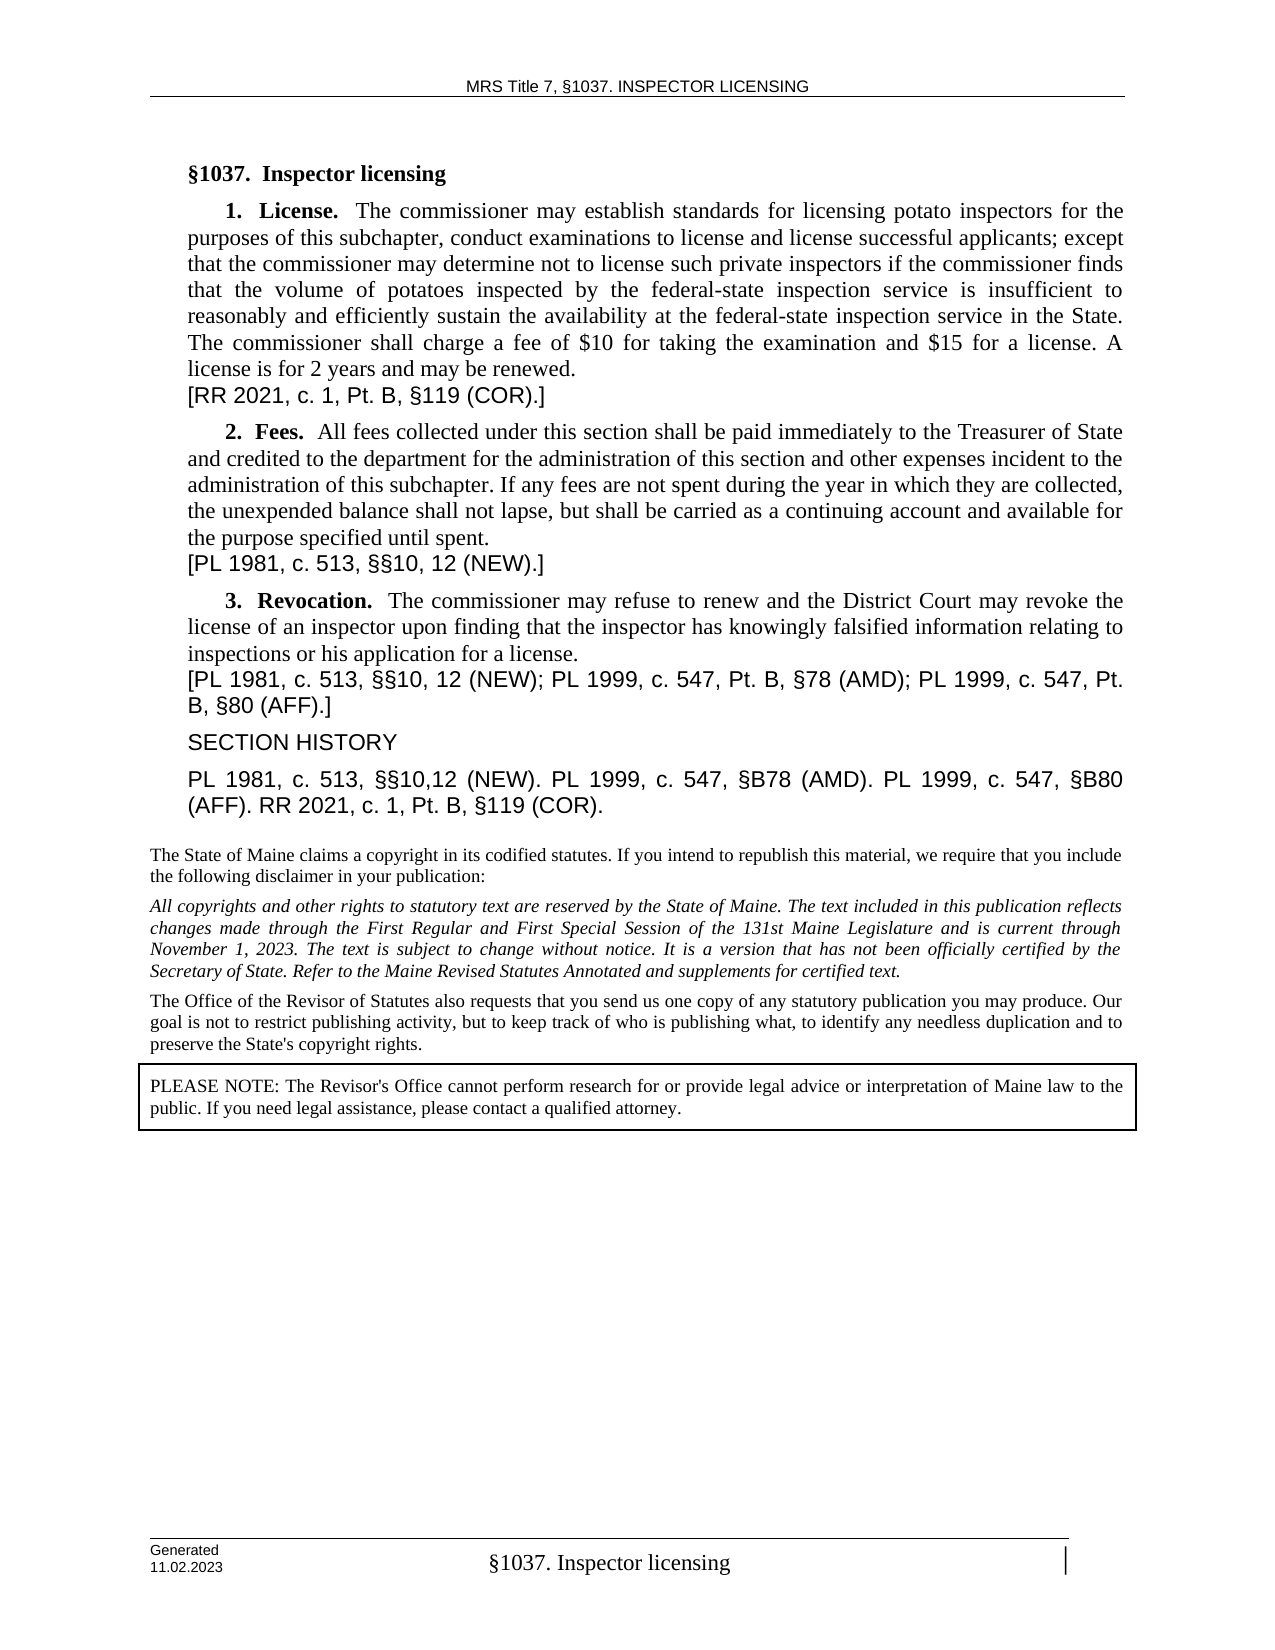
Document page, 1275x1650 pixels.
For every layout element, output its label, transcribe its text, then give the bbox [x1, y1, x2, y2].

text [PL 1981, c. 513, §§10, 12 (NEW); PL 1999, c. 547, Pt. B, §78 (AMD); PL 1999, c. 547, Pt. B, §80 (AFF).] [187, 666, 1125, 719]
text The Office of the Revisor of Statutes also requests that you send us one copy of any statutory publication you may produce. Our goal is not to restrict publishing activity, but to keep track of who is publishing what, to identify any needless duplication and to preserve the State's copyright rights. [150, 990, 1125, 1054]
text 2. Fees. All fees collected under this section shall be paid immediately to the Treasurer of State and credited to the department for the administration of this section and other expenses incident to the administration of this subchapter. If any fees are not spent during the year in which they are collected, the unexpended balance shall not lapse, but shall be carried as a continuing account and available for the purpose specified until spent. [187, 418, 1125, 550]
text §1037. Inspector licensing [187, 160, 1125, 187]
text SECTION HISTORY [187, 729, 1125, 756]
text [RR 2021, c. 1, Pt. B, §119 (COR).] [187, 382, 1125, 408]
text PLEASE NOTE: The Revisor's Office cannot perform research for or provide legal advice or interpretation of Maine law to the public. If you need legal assistance, please contact a qualified attorney. [140, 1065, 1135, 1129]
text 1. License. The commissioner may establish standards for licensing potato inspectors for the purposes of this subchapter, conduct examinations to license and license successful applicants; except that the commissioner may determine not to license such private inspectors if the commissioner finds that the volume of potatoes inspected by the federal-state inspection service is insufficient to reasonably and efficiently sustain the availability at the federal-state inspection service in the State. The commissioner shall charge a fee of $10 for taking the examination and $15 for a license. A license is for 2 years and may be renewed. [187, 197, 1125, 382]
text [PL 1981, c. 513, §§10, 12 (NEW).] [187, 550, 1125, 577]
text The State of Maine claims a copyright in its codified statutes. If you intend to republish this material, we require that you include the following disclaimer in your publication: [150, 844, 1125, 887]
text All copyrights and other rights to statutory text are reserved by the State of Maine. The text included in this publication reflects changes made through the First Regular and First Special Session of the 131st Maine Legislature and is current through November 1, 2023 . The text is subject to change without notice. It is a version that has not been officially certified by the Secretary of State. Refer to the Maine Revised Statutes Annotated and supplements for certified text. [150, 895, 1125, 981]
text PL 1981, c. 513, §§10,12 (NEW). PL 1999, c. 547, §B78 (AMD). PL 1999, c. 547, §B80 (AFF). RR 2021, c. 1, Pt. B, §119 (COR). [187, 766, 1125, 819]
text 3. Revocation. The commissioner may refuse to renew and the District Court may revoke the license of an inspector upon finding that the inspector has knowingly falsified information relating to inspections or his application for a license. [187, 587, 1125, 666]
